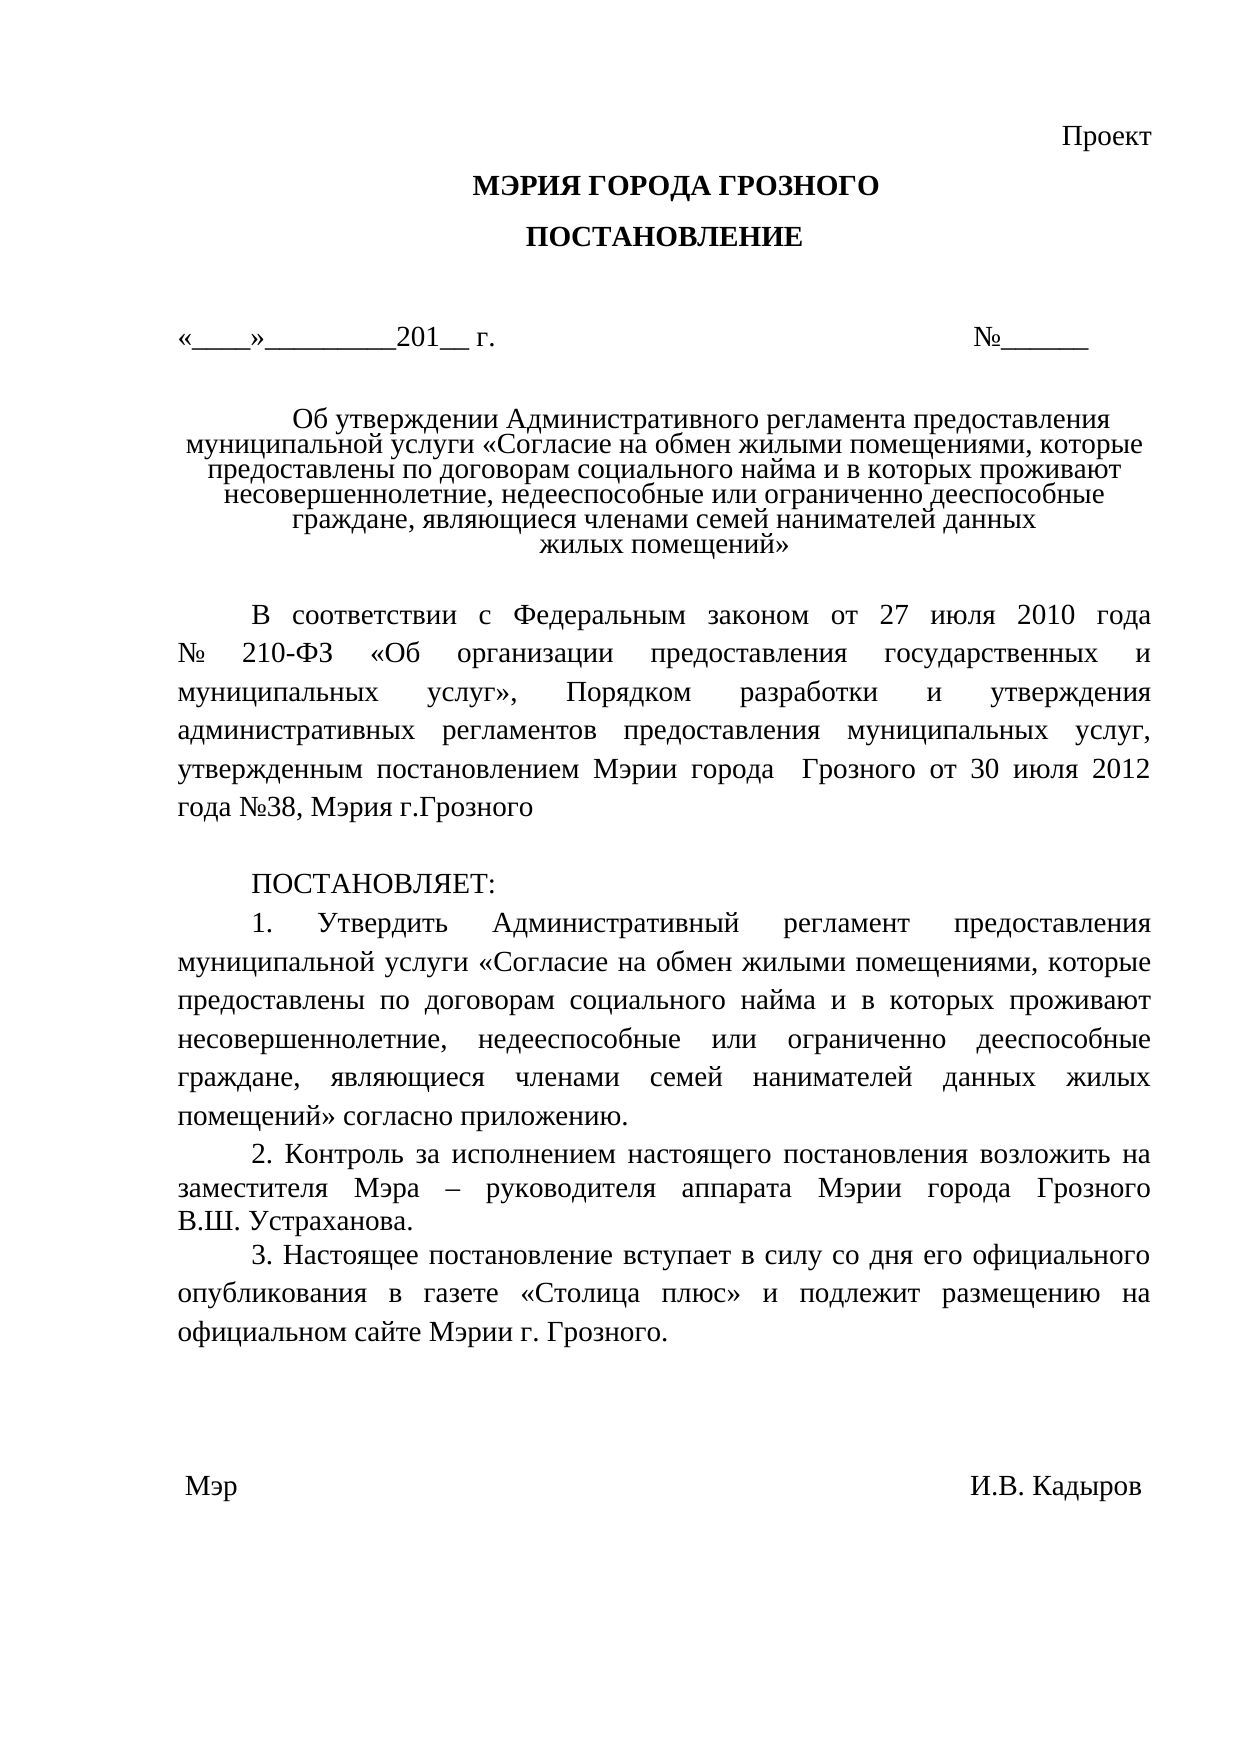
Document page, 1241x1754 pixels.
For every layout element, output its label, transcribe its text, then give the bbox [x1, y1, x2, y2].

text Проект [398, 118, 1152, 152]
text ПОСТАНОВЛЯЕТ: [177, 867, 1152, 900]
text Мэр И.В. Кадыров [177, 1468, 1152, 1502]
text «____»_________201__ г. №______ [177, 319, 1152, 353]
text 2. Контроль за исполнением настоящего постановления возложить на заместителя Мэра – руководителя аппарата Мэрии города Грозного В.Ш. Устраханова. [177, 1136, 1152, 1237]
text В соответствии с Федеральным законом от 27 июля 2010 года № 210-ФЗ «Об организации предоставления государственных и муниципальных услуг», Порядком разработки и утверждения административных регламентов предоставления муниципальных услуг, утвержденным постановлением Мэрии города Грозного от 30 июля 2012 года №38, Мэрия г.Грозного [177, 597, 1152, 823]
text ПОСТАНОВЛЕНИЕ [177, 219, 1152, 252]
text Об утверждении Административного регламента предоставления муниципальной услуги «Согласие на обмен жилыми помещениями, которые предоставлены по договорам социального найма и в которых проживают несовершеннолетние, недееспособные или ограниченно дееспособные граждане, являющиеся членами семей нанимателей данных жилых помещений» [177, 408, 1152, 558]
text 3. Настоящее постановление вступает в силу со дня его официального опубликования в газете «Столица плюс» и подлежит размещению на официальном сайте Мэрии г. Грозного. [177, 1237, 1152, 1348]
text МЭРИЯ ГОРОДА ГРОЗНОГО [398, 168, 1152, 202]
text 1. Утвердить Административный регламент предоставления муниципальной услуги «Согласие на обмен жилыми помещениями, которые предоставлены по договорам социального найма и в которых проживают несовершеннолетние, недееспособные или ограниченно дееспособные граждане, являющиеся членами семей нанимателей данных жилых помещений» согласно приложению. [177, 905, 1152, 1131]
